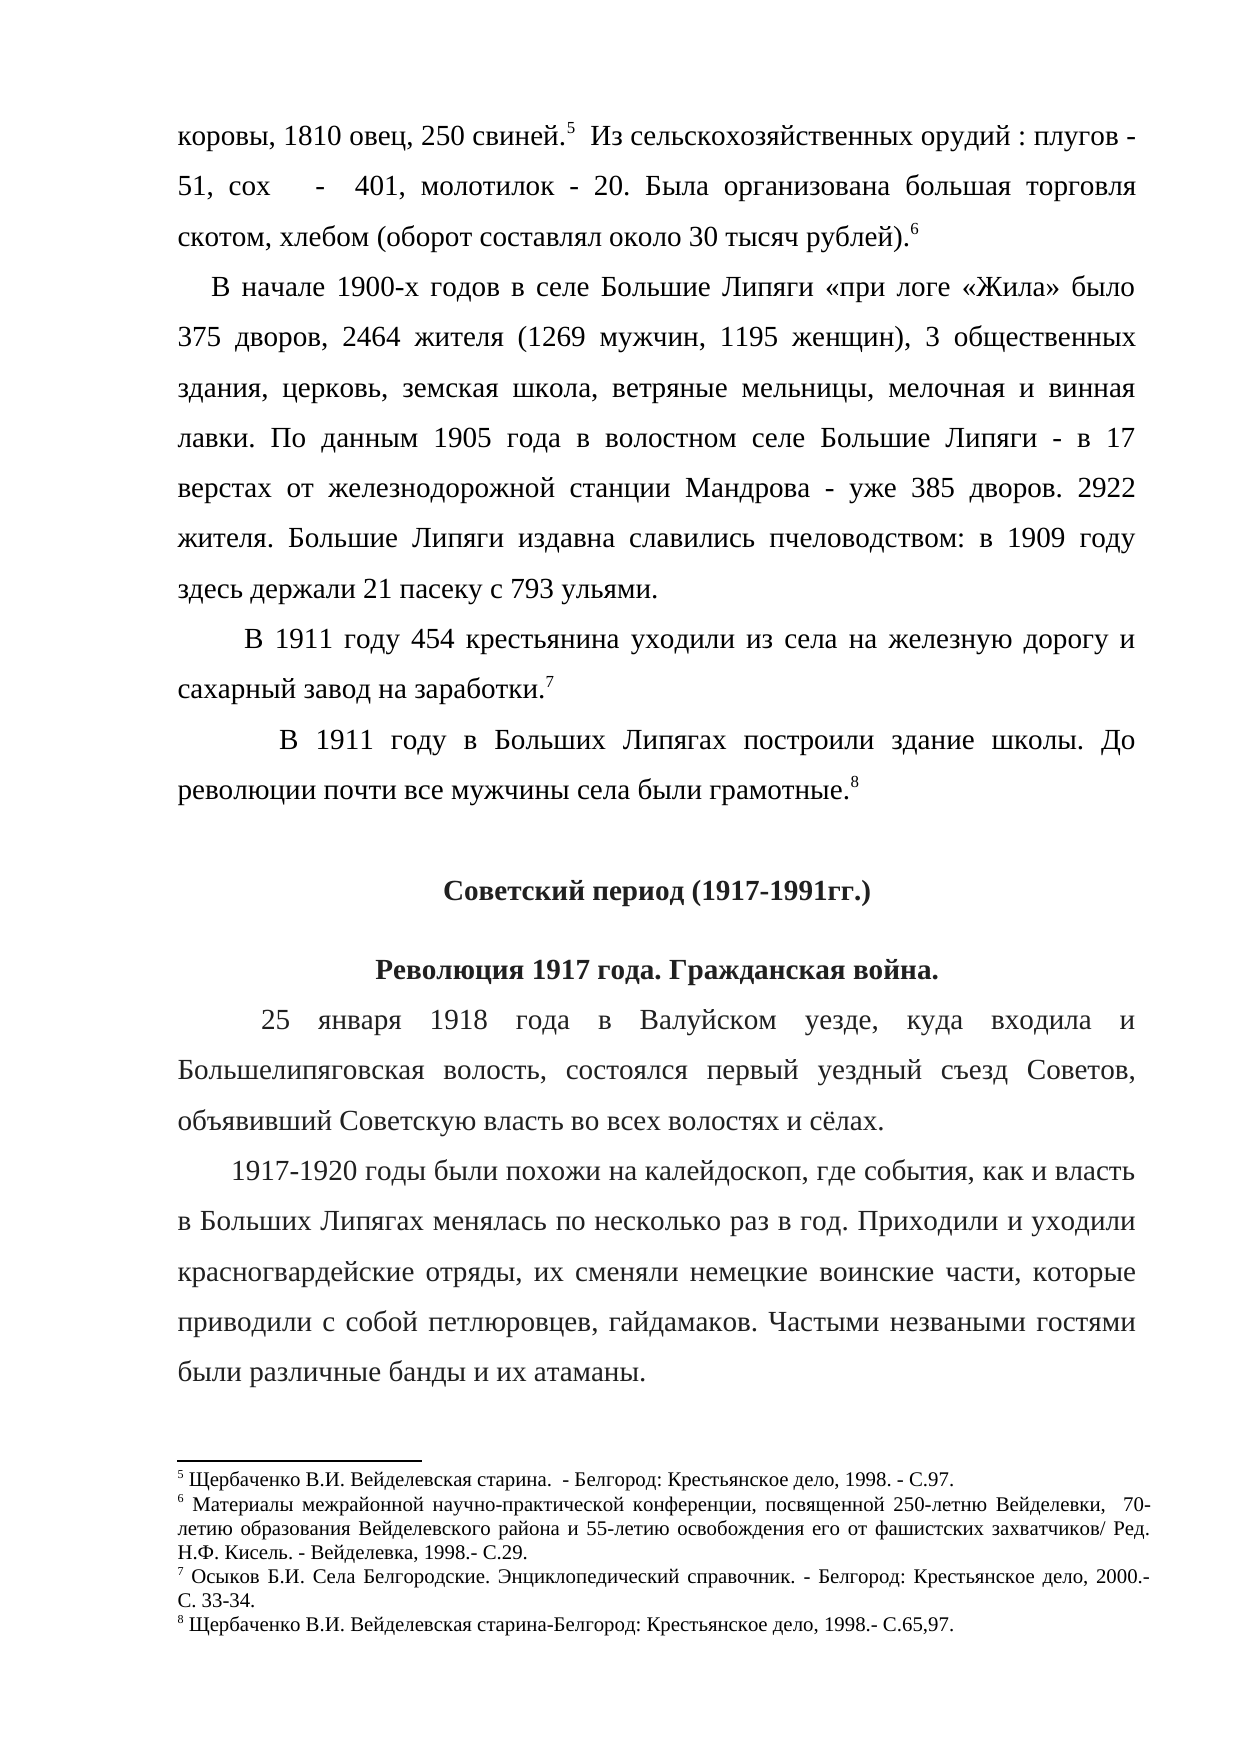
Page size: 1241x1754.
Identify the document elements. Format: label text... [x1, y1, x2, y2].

text В начале 1900-х годов в селе Большие Липяги «при логе «Жила» было 375 дворов, 2464 жителя (1269 мужчин, 1195 женщин), 3 общественных здания, церковь, земская школа, ветряные мельницы, мелочная и винная лавки. По данным 1905 года в волостном селе Большие Липяги - в 17 верстах от железнодорожной станции Мандрова - уже 385 дворов. 2922 жителя. Большие Липяги издавна славились пчеловодством: в 1909 году здесь держали 21 пасеку с 793 ульями. [177, 269, 1137, 604]
text 1917-1920 годы были похожи на калейдоскоп, где события, как и власть в Больших Липягах менялась по несколько раз в год. Приходили и уходили красногвардейские отряды, их сменяли немецкие воинские части, которые приводили с собой петлюровцев, гайдамаков. Частыми незваными гостями были различные банды и их атаманы. [177, 1153, 1137, 1388]
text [177, 118, 1137, 252]
text 25 января 1918 года в Валуйском уезде, куда входила и Большелипяговская волость, состоялся первый уездный съезд Советов, объявивший Советскую власть во всех волостях и сёлах. [177, 1002, 1137, 1136]
text В 1911 году 454 крестьянина уходили из села на железную дорогу и сахарный завод на заработки. [177, 621, 1137, 705]
text В 1911 году в Больших Липягах построили здание школы. До революции почти все мужчины села были грамотные. [177, 722, 1137, 806]
subtitle Советский период (1917-1991гг.) [177, 873, 1137, 906]
subtitle Революция 1917 года. Гражданская война. [177, 952, 1137, 985]
